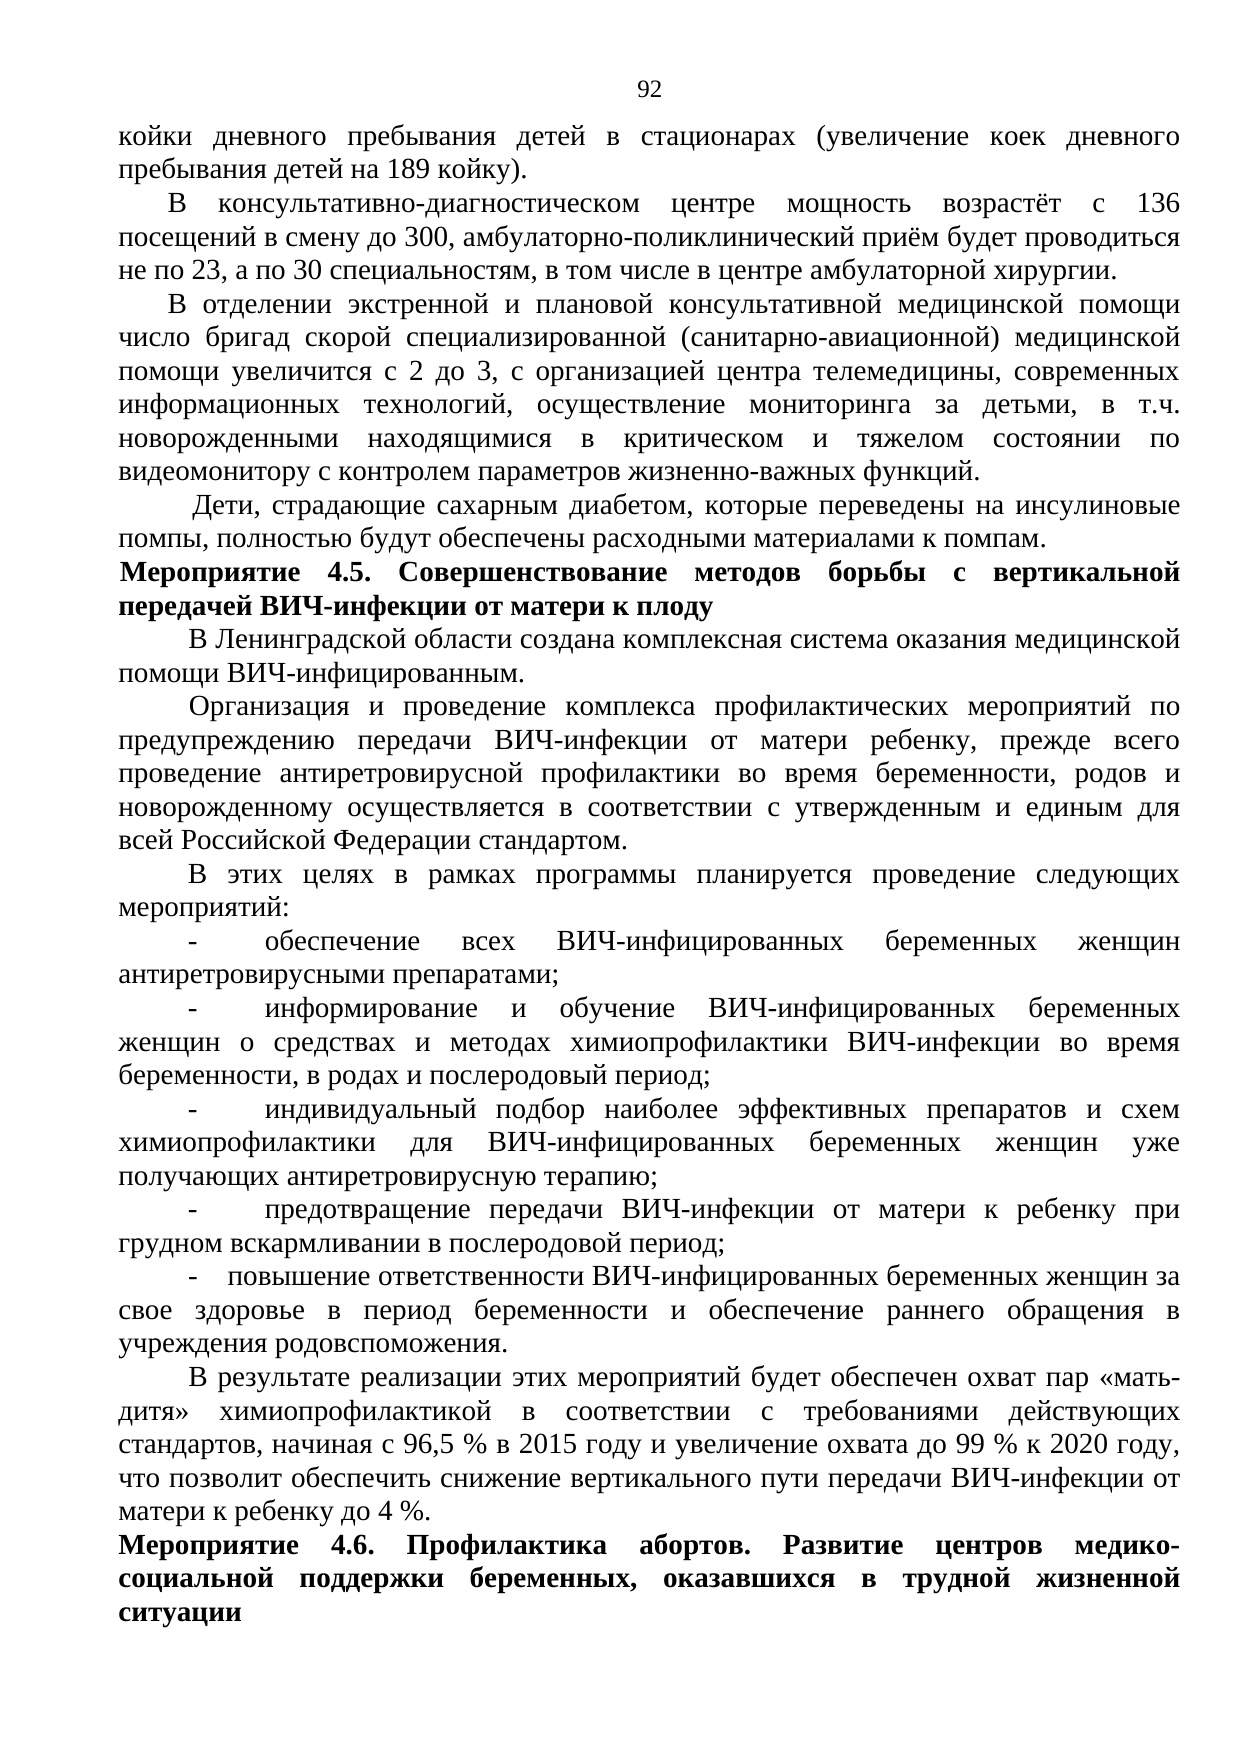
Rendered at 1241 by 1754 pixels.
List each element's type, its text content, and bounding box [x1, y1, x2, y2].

text В консультативно-диагностическом центре мощность возрастёт с 136 посещений в смену до 300, амбулаторно-поликлинический приём будет проводиться не по 23, а по 30 специальностям, в том числе в центре амбулаторной хирургии. [118, 185, 1181, 286]
text В результате реализации этих мероприятий будет обеспечен охват пар «мать-дитя» химиопрофилактикой в соответствии с требованиями действующих стандартов, начиная с 96,5 % в 2015 году и увеличение охвата до 99 % к 2020 году, что позволит обеспечить снижение вертикального пути передачи ВИЧ-инфекции от матери к ребенку до 4 %. [118, 1359, 1181, 1527]
text Дети, страдающие сахарным диабетом, которые переведены на инсулиновые помпы, полностью будут обеспечены расходными материалами к помпам. [118, 487, 1181, 554]
text Организация и проведение комплекса профилактических мероприятий по предупреждению передачи ВИЧ-инфекции от матери ребенку, прежде всего проведение антиретровирусной профилактики во время беременности, родов и новорожденному осуществляется в соответствии с утвержденным и единым для всей Российской Федерации стандартом. [118, 688, 1181, 856]
text В отделении экстренной и плановой консультативной медицинской помощи число бригад скорой специализированной (санитарно-авиационной) медицинской помощи увеличится с 2 до 3, с организацией центра телемедицины, современных информационных технологий, осуществление мониторинга за детьми, в т.ч. новорожденными находящимися в критическом и тяжелом состоянии по видеомонитору с контролем параметров жизненно-важных функций. [118, 286, 1181, 487]
text В этих целях в рамках программы планируется проведение следующих мероприятий: [118, 856, 1181, 923]
text В Ленинградской области создана комплексная система оказания медицинской помощи ВИЧ-инфицированным. [118, 621, 1181, 688]
list индивидуальный подбор наиболее эффективных препаратов и схем химиопрофилактики для ВИЧ-инфицированных беременных женщин уже получающих антиретровирусную терапию; [118, 1091, 1181, 1191]
list информирование и обучение ВИЧ-инфицированных беременных женщин о средствах и методах химиопрофилактики ВИЧ-инфекции во время беременности, в родах и послеродовый период; [118, 990, 1181, 1091]
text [118, 118, 1181, 185]
list предотвращение передачи ВИЧ-инфекции от матери к ребенку при грудном вскармливании в послеродовой период; [118, 1191, 1181, 1258]
text - повышение ответственности ВИЧ-инфицированных беременных женщин за свое здоровье в период беременности и обеспечение раннего обращения в учреждения родовспоможения. [118, 1258, 1181, 1359]
list обеспечение всех ВИЧ-инфицированных беременных женщин антиретровирусными препаратами; [118, 923, 1181, 990]
text Мероприятие 4.6. Профилактика абортов. Развитие центров медико-социальной поддержки беременных, оказавшихся в трудной жизненной ситуации [118, 1527, 1181, 1627]
text Мероприятие 4.5. Совершенствование методов борьбы с вертикальной передачей ВИЧ-инфекции от матери к плоду [118, 554, 1181, 621]
